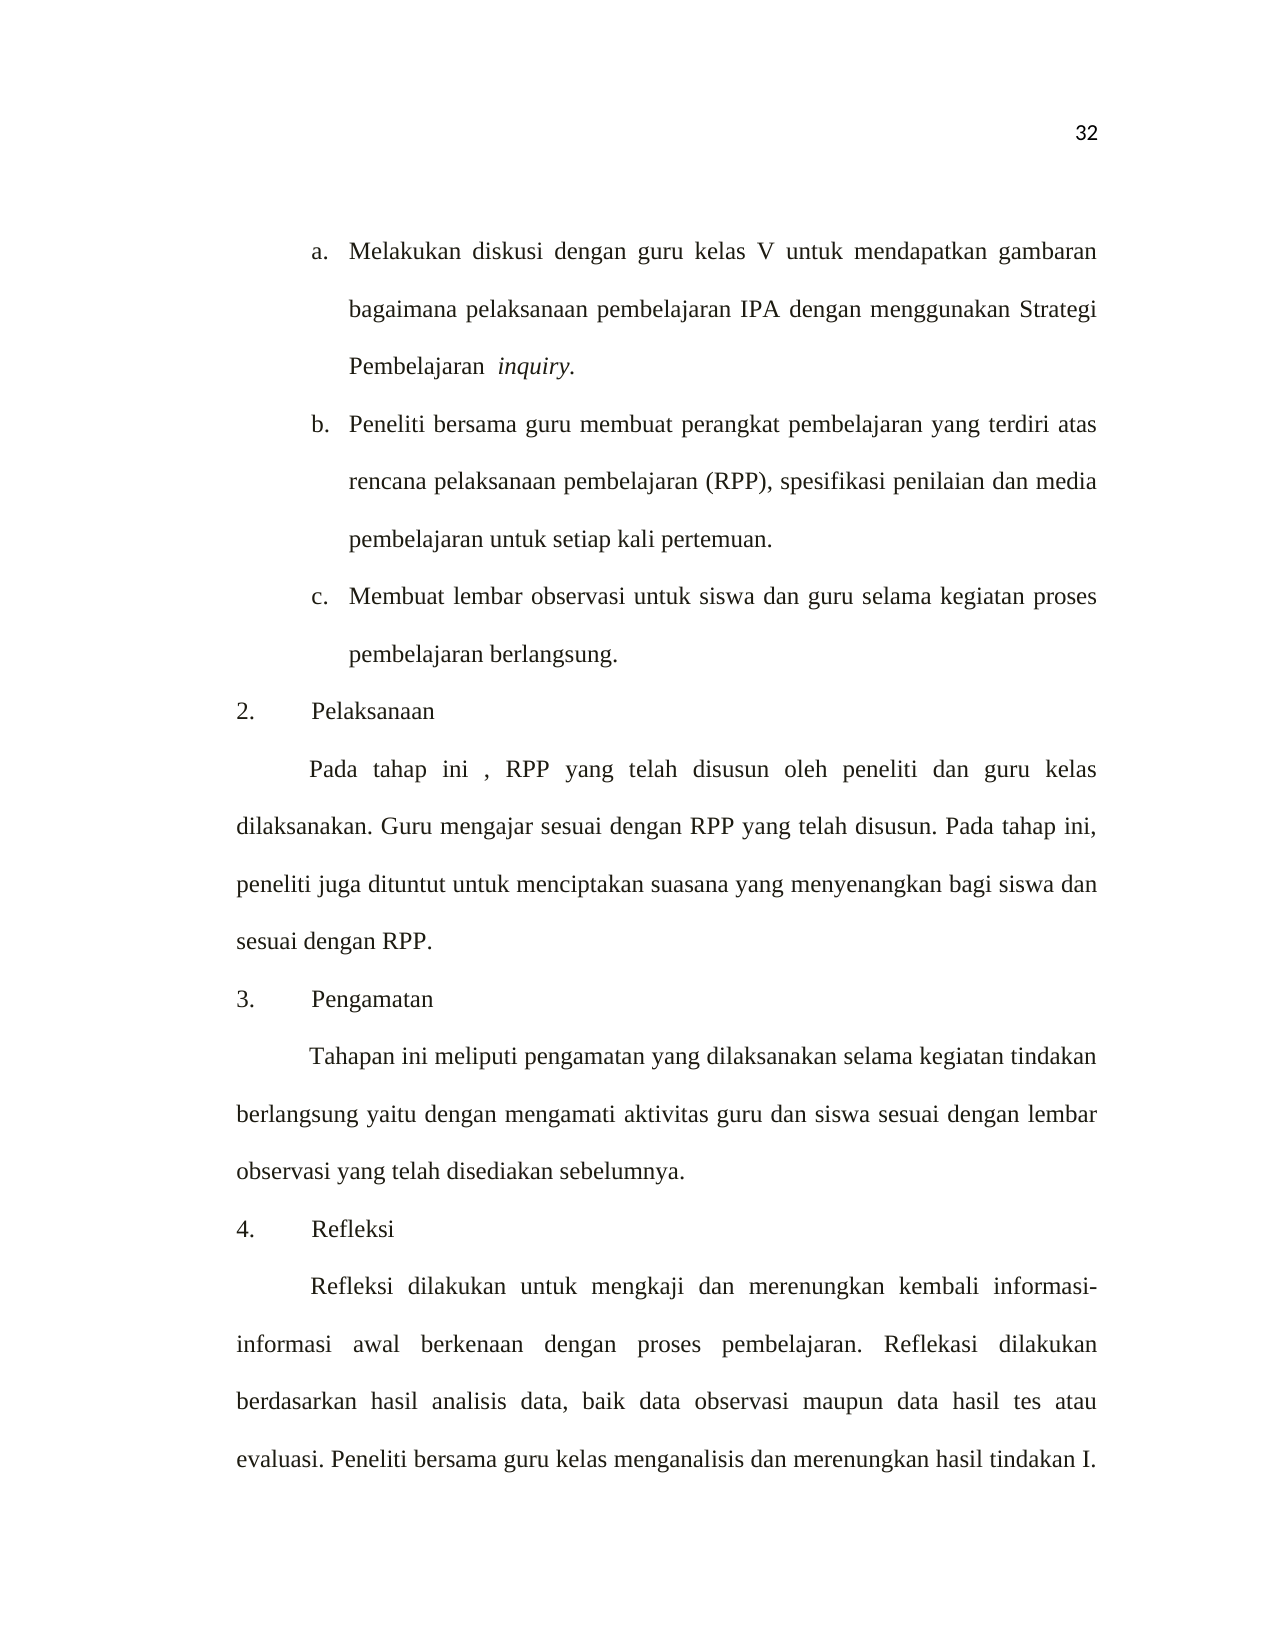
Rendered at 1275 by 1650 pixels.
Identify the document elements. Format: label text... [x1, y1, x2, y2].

list Melakukan diskusi dengan guru kelas V untuk mendapatkan gambaran bagaimana pelaksanaan pembelajaran IPA dengan menggunakan Strategi Pembelajaran inquiry. [311, 236, 1098, 380]
list Pelaksanaan [236, 696, 1098, 725]
list Refleksi [236, 1214, 1098, 1242]
list Peneliti bersama guru membuat perangkat pembelajaran yang terdiri atas rencana pelaksanaan pembelajaran (RPP), spesifikasi penilaian dan media pembelajaran untuk setiap kali pertemuan. [311, 409, 1098, 552]
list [236, 1271, 1098, 1472]
list Pengamatan [236, 984, 1098, 1012]
list Membuat lembar observasi untuk siswa dan guru selama kegiatan proses pembelajaran berlangsung. [311, 581, 1098, 667]
list Tahapan ini meliputi pengamatan yang dilaksanakan selama kegiatan tindakan berlangsung yaitu dengan mengamati aktivitas guru dan siswa sesuai dengan lembar observasi yang telah disediakan sebelumnya. [236, 1041, 1098, 1185]
list Pada tahap ini , RPP yang telah disusun oleh peneliti dan guru kelas dilaksanakan. Guru mengajar sesuai dengan RPP yang telah disusun. Pada tahap ini, peneliti juga dituntut untuk menciptakan suasana yang menyenangkan bagi siswa dan sesuai dengan RPP. [236, 754, 1098, 955]
